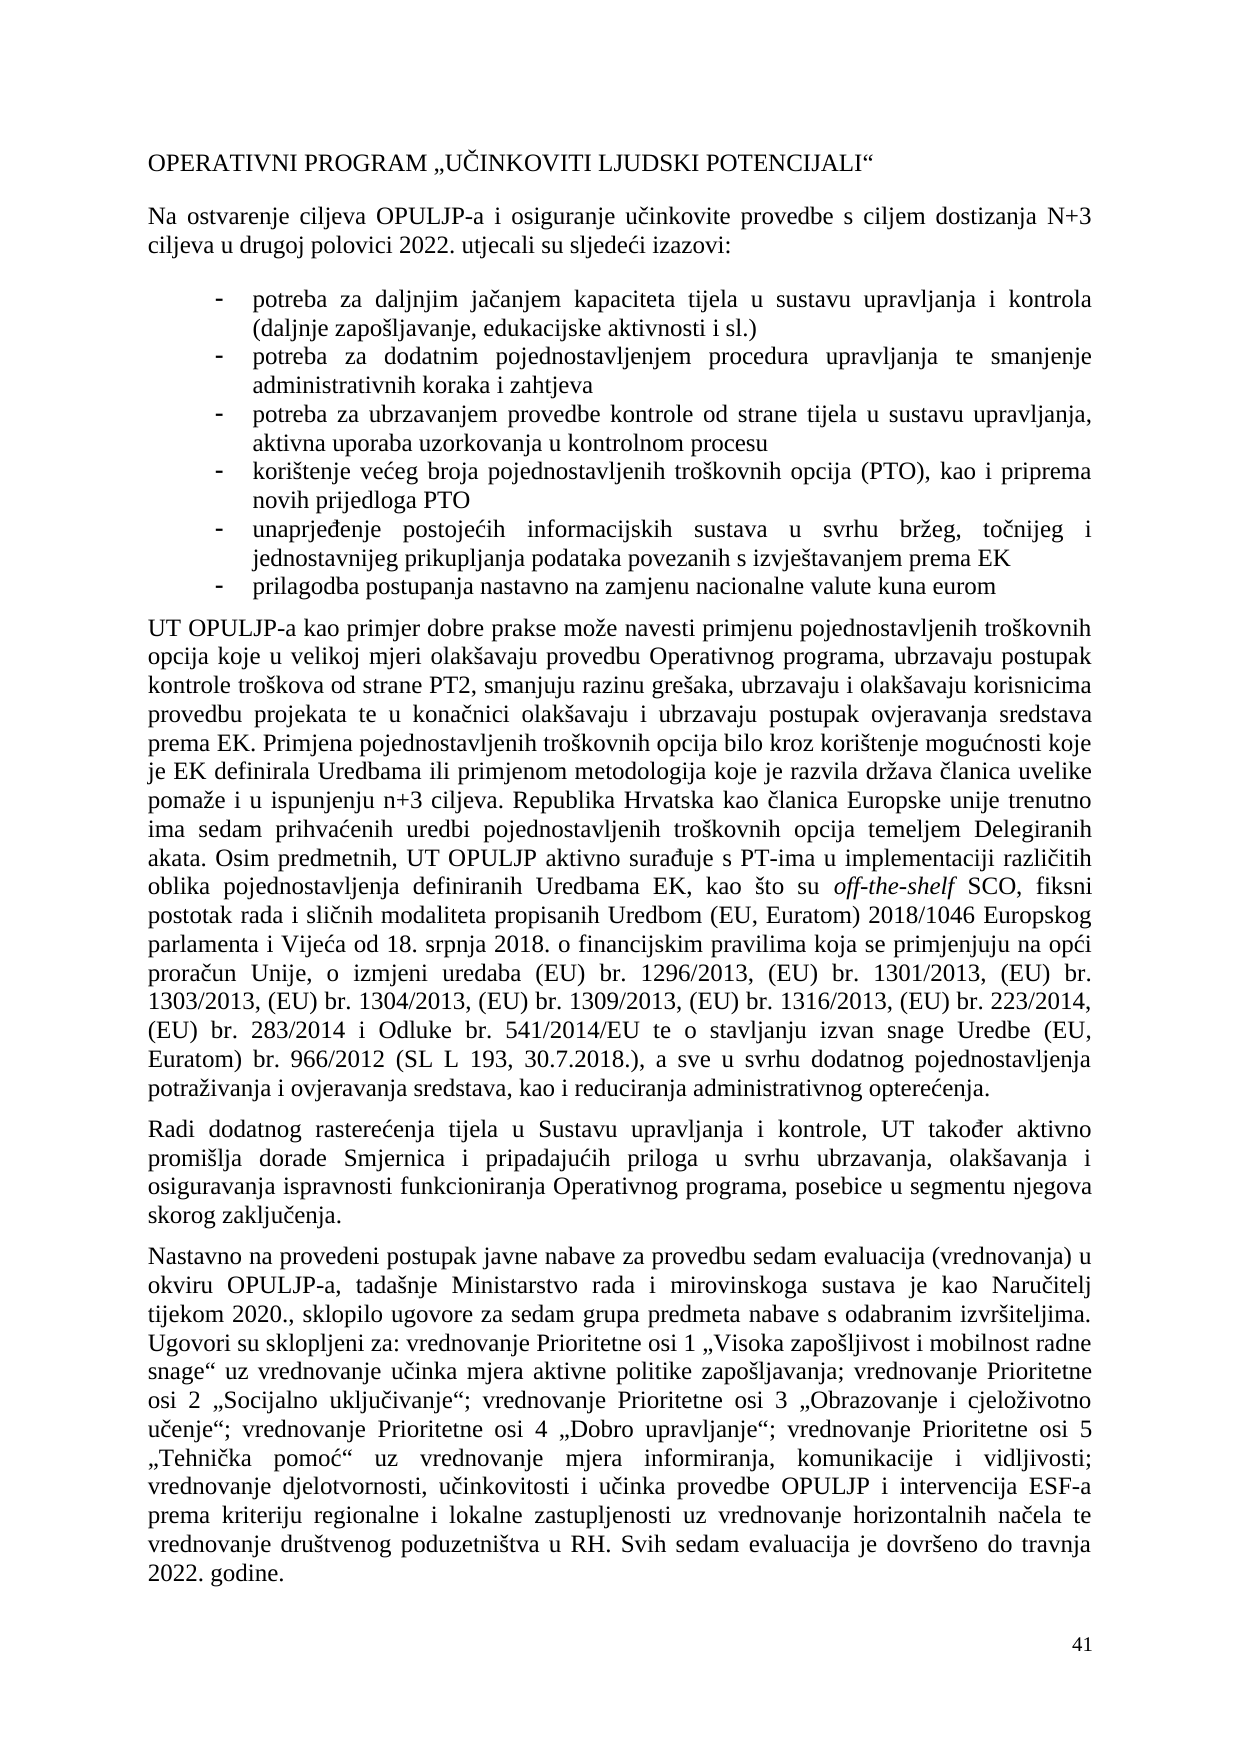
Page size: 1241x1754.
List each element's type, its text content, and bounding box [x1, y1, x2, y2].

list potreba za ubrzavanjem provedbe kontrole od strane tijela u sustavu upravljanja, aktivna uporaba uzorkovanja u kontrolnom procesu [215, 399, 1093, 456]
text UT OPULJP-a kao primjer dobre prakse može navesti primjenu pojednostavljenih troškovnih opcija koje u velikoj mjeri olakšavaju provedbu Operativnog programa, ubrzavaju postupak kontrole troškova od strane PT2, smanjuju razinu grešaka, ubrzavaju i olakšavaju korisnicima provedbu projekata te u konačnici olakšavaju i ubrzavaju postupak ovjeravanja sredstava prema EK. Primjena pojednostavljenih troškovnih opcija bilo kroz korištenje mogućnosti koje je EK definirala Uredbama ili primjenom metodologija koje je razvila država članica uvelike pomaže i u ispunjenju n+3 ciljeva. Republika Hrvatska kao članica Europske unije trenutno ima sedam prihvaćenih uredbi pojednostavljenih troškovnih opcija temeljem Delegiranih akata. Osim predmetnih, UT OPULJP aktivno surađuje s PT-ima u implementaciji različitih oblika pojednostavljenja definiranih Uredbama EK, kao što su off-the-shelf SCO, fiksni postotak rada i sličnih modaliteta propisanih Uredbom (EU, Euratom) 2018/1046 Europskog parlamenta i Vijeća od 18. srpnja 2018. o financijskim pravilima koja se primjenjuju na opći proračun Unije, o izmjeni uredaba (EU) br. 1296/2013, (EU) br. 1301/2013, (EU) br. 1303/2013, (EU) br. 1304/2013, (EU) br. 1309/2013, (EU) br. 1316/2013, (EU) br. 223/2014, (EU) br. 283/2014 i Odluke br. 541/2014/EU te o stavljanju izvan snage Uredbe (EU, Euratom) br. 966/2012 (SL L 193, 30.7.2018.), a sve u svrhu dodatnog pojednostavljenja potraživanja i ovjeravanja sredstava, kao i reduciranja administrativnog opterećenja. [148, 613, 1093, 1101]
text Nastavno na provedeni postupak javne nabave za provedbu sedam evaluacija (vrednovanja) u okviru OPULJP-a, tadašnje Ministarstvo rada i mirovinskoga sustava je kao Naručitelj tijekom 2020., sklopilo ugovore za sedam grupa predmeta nabave s odabranim izvršiteljima. Ugovori su sklopljeni za: vrednovanje Prioritetne osi 1 „Visoka zapošljivost i mobilnost radne snage“ uz vrednovanje učinka mjera aktivne politike zapošljavanja; vrednovanje Prioritetne osi 2 „Socijalno uključivanje“; vrednovanje Prioritetne osi 3 „Obrazovanje i cjeloživotno učenje“; vrednovanje Prioritetne osi 4 „Dobro upravljanje“; vrednovanje Prioritetne osi 5 „Tehnička pomoć“ uz vrednovanje mjera informiranja, komunikacije i vidljivosti; vrednovanje djelotvornosti, učinkovitosti i učinka provedbe OPULJP i intervencija ESF-a prema kriteriju regionalne i lokalne zastupljenosti uz vrednovanje horizontalnih načela te vrednovanje društvenog poduzetništva u RH. Svih sedam evaluacija je dovršeno do travnja 2022. godine. [148, 1241, 1093, 1586]
list potreba za daljnjim jačanjem kapaciteta tijela u sustavu upravljanja i kontrola (daljnje zapošljavanje, edukacijske aktivnosti i sl.) [215, 284, 1093, 341]
list potreba za dodatnim pojednostavljenjem procedura upravljanja te smanjenje administrativnih koraka i zahtjeva [215, 341, 1093, 399]
list unaprjeđenje postojećih informacijskih sustava u svrhu bržeg, točnijeg i jednostavnijeg prikupljanja podataka povezanih s izvještavanjem prema EK [215, 514, 1093, 571]
list korištenje većeg broja pojednostavljenih troškovnih opcija (PTO), kao i priprema novih prijedloga PTO [215, 456, 1093, 514]
text OPERATIVNI PROGRAM „UČINKOVITI LJUDSKI POTENCIJALI“ [148, 148, 1093, 176]
text Na ostvarenje ciljeva OPULJP-a i osiguranje učinkovite provedbe s ciljem dostizanja N+3 ciljeva u drugoj polovici 2022. utjecali su sljedeći izazovi: [148, 201, 1093, 259]
list prilagodba postupanja nastavno na zamjenu nacionalne valute kuna eurom [215, 571, 1093, 600]
text Radi dodatnog rasterećenja tijela u Sustavu upravljanja i kontrole, UT također aktivno promišlja dorade Smjernica i pripadajućih priloga u svrhu ubrzavanja, olakšavanja i osiguravanja ispravnosti funkcioniranja Operativnog programa, posebice u segmentu njegova skorog zaključenja. [148, 1114, 1093, 1229]
